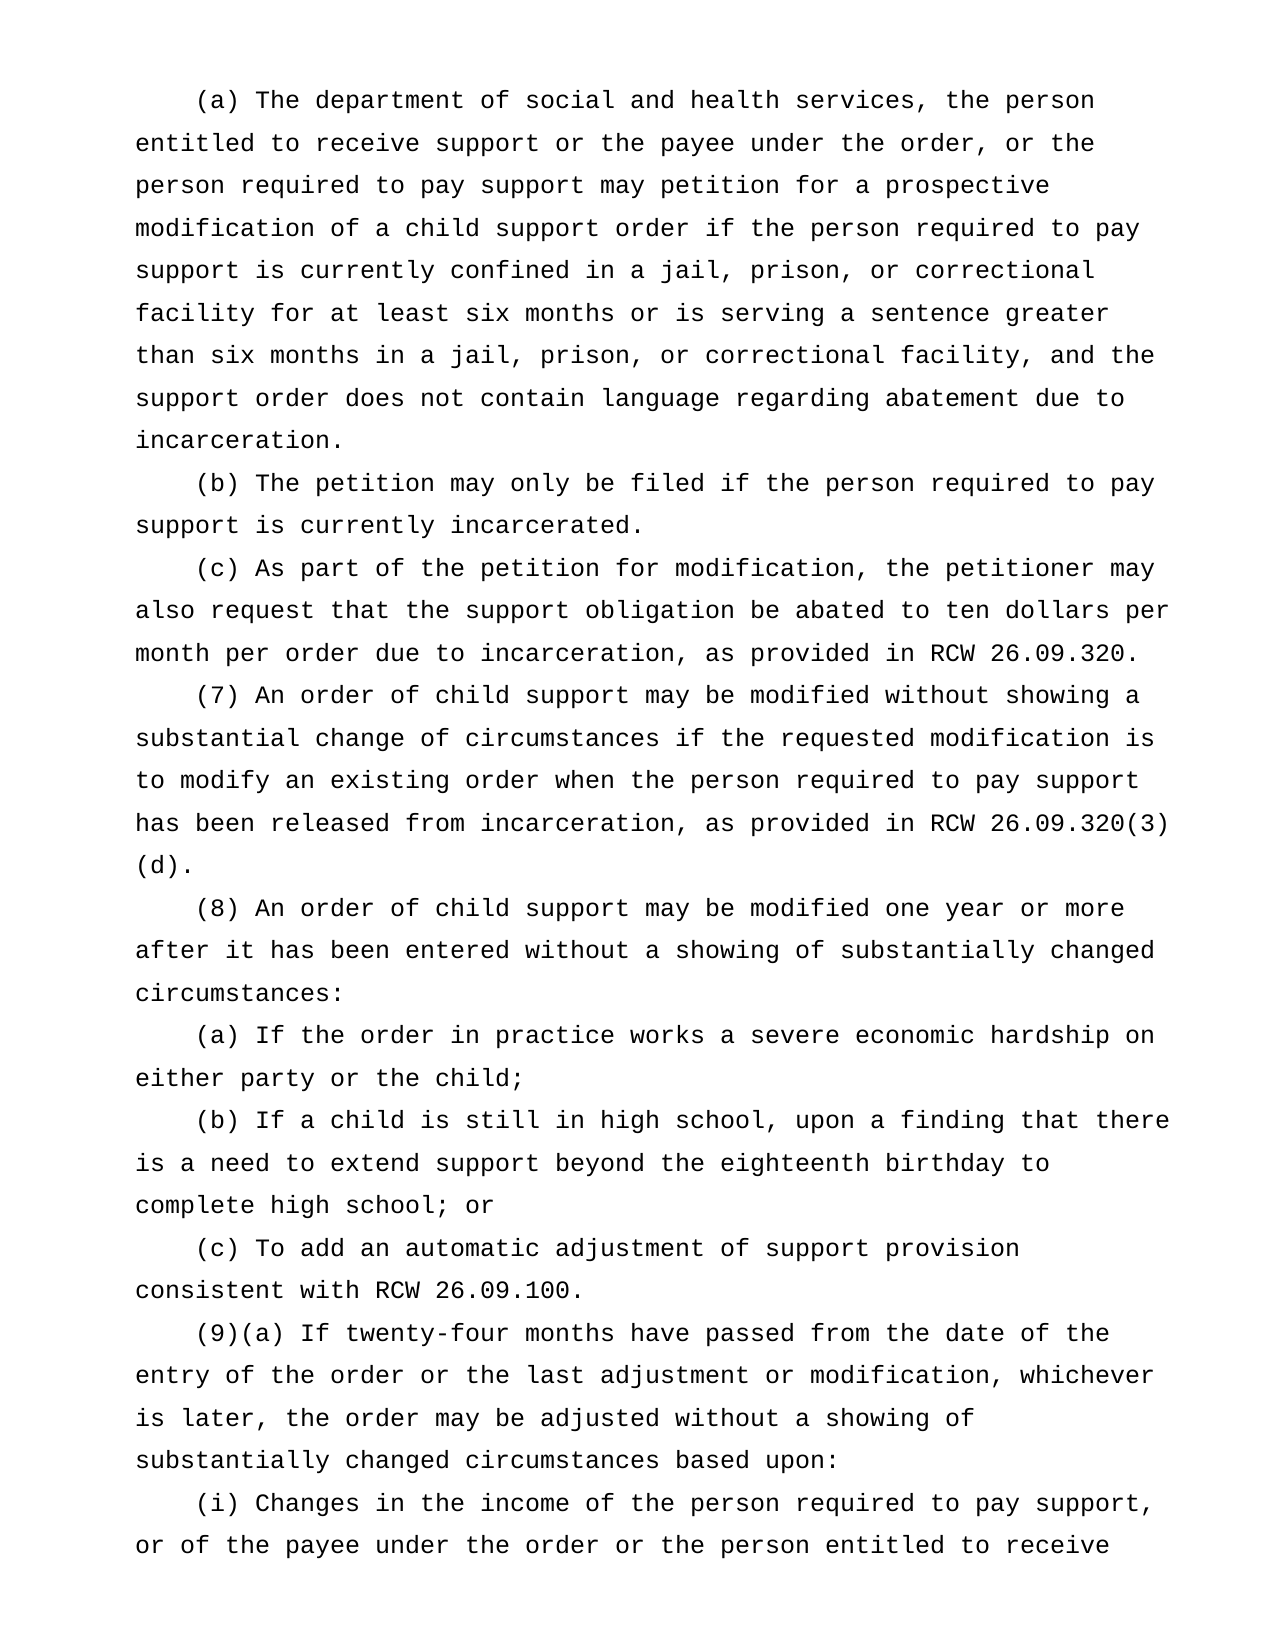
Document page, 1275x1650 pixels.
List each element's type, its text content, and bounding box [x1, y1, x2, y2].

text (b) If a child is still in high school, upon a finding that there is a need to extend support beyond the eighteenth birthday to complete high school; or [135, 1095, 1170, 1222]
text (c) As part of the petition for modification, the petitioner may also request that the support obligation be abated to ten dollars per month per order due to incarceration, as provided in RCW 26.09.320. [135, 542, 1170, 670]
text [135, 1477, 1170, 1562]
text (c) To add an automatic adjustment of support provision consistent with RCW 26.09.100. [135, 1222, 1170, 1307]
text (a) The department of social and health services, the person entitled to receive support or the payee under the order, or the person required to pay support may petition for a prospective modification of a child support order if the person required to pay support is currently confined in a jail, prison, or correctional facility for at least six months or is serving a sentence greater than six months in a jail, prison, or correctional facility, and the support order does not contain language regarding abatement due to incarceration. [135, 75, 1170, 457]
text (8) An order of child support may be modified one year or more after it has been entered without a showing of substantially changed circumstances: [135, 882, 1170, 1010]
text (9)(a) If twenty-four months have passed from the date of the entry of the order or the last adjustment or modification, whichever is later, the order may be adjusted without a showing of substantially changed circumstances based upon: [135, 1307, 1170, 1477]
text (7) An order of child support may be modified without showing a substantial change of circumstances if the requested modification is to modify an existing order when the person required to pay support has been released from incarceration, as provided in RCW 26.09.320(3)(d). [135, 670, 1170, 882]
text (b) The petition may only be filed if the person required to pay support is currently incarcerated. [135, 457, 1170, 542]
text (a) If the order in practice works a severe economic hardship on either party or the child; [135, 1010, 1170, 1095]
